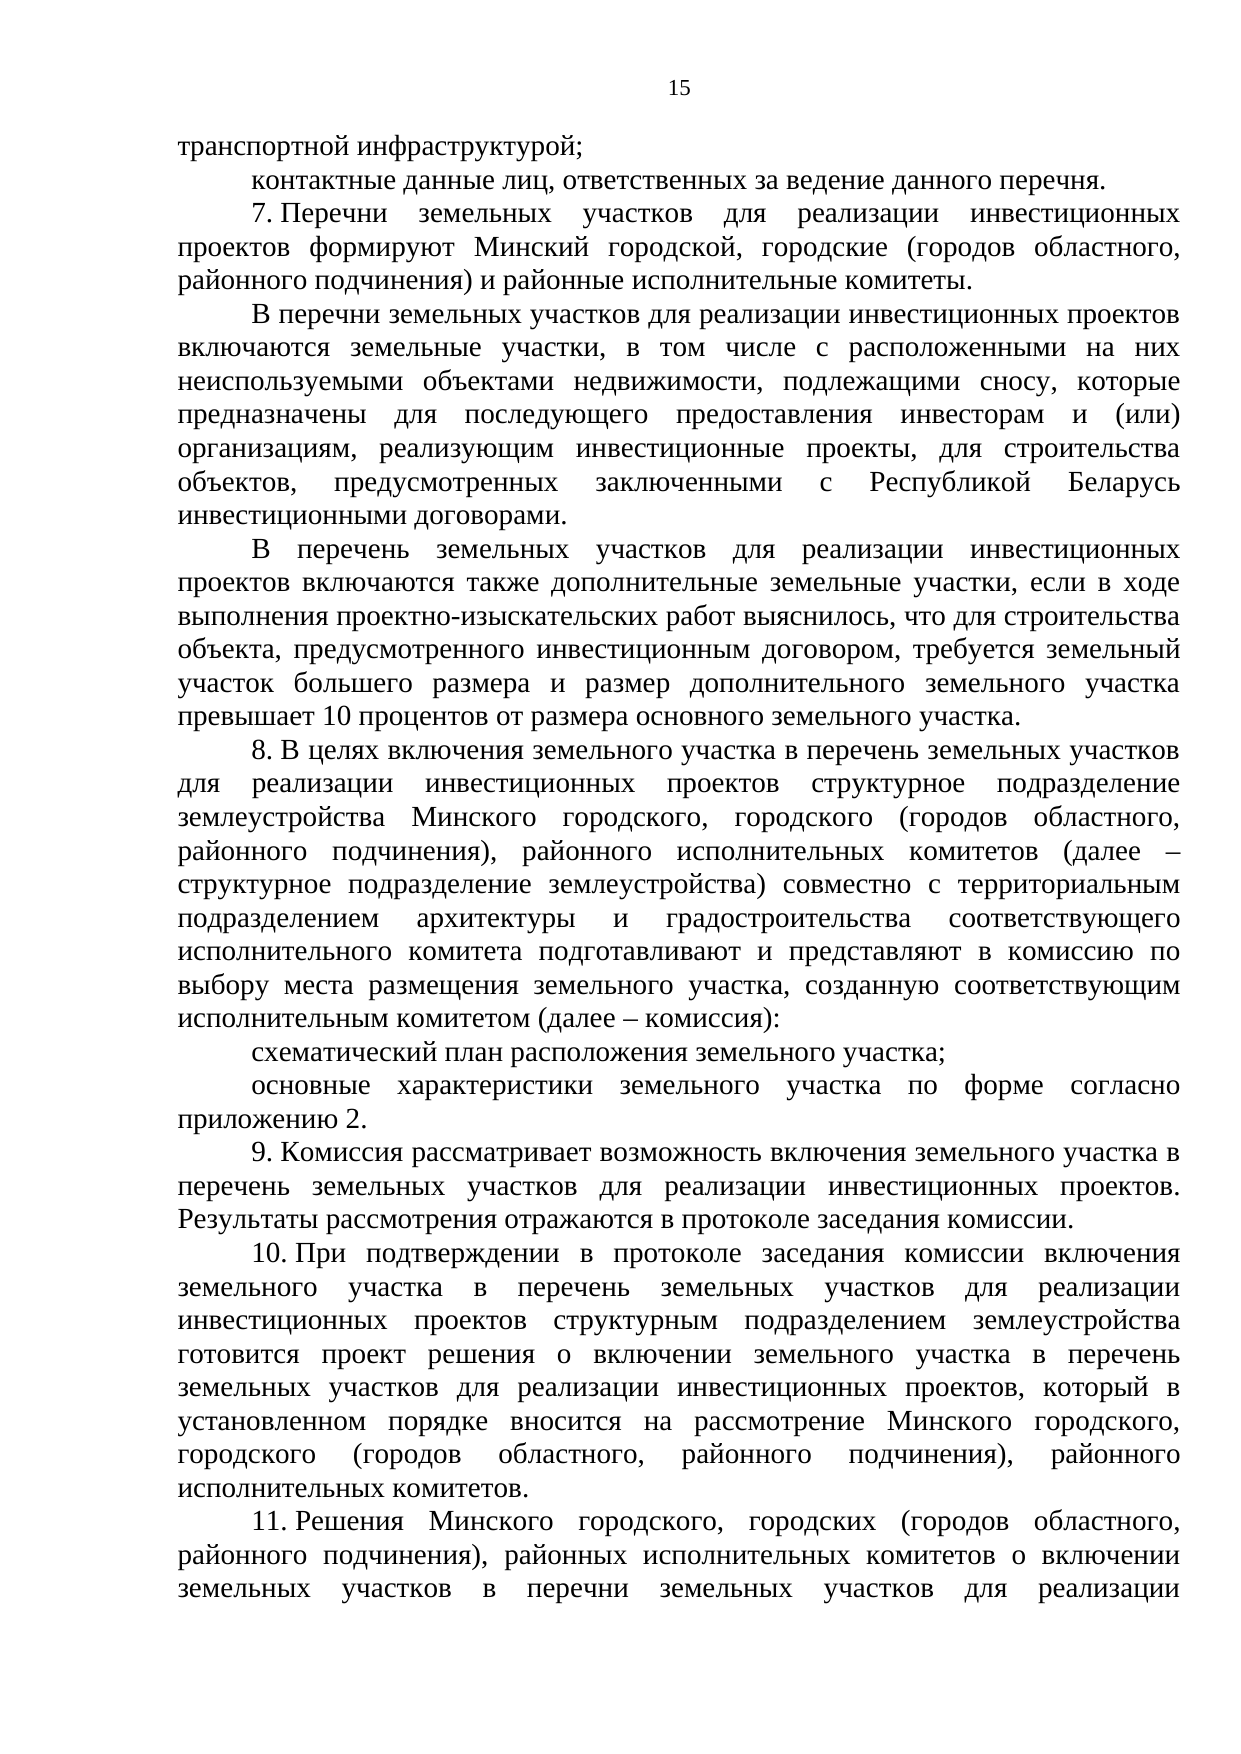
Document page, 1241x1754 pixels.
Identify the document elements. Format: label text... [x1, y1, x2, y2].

text основные характеристики земельного участка по форме согласно приложению 2. [177, 1067, 1181, 1134]
text 7. Перечни земельных участков для реализации инвестиционных проектов формируют Минский городской, городские (городов областного, районного подчинения) и районные исполнительные комитеты. [177, 195, 1181, 296]
text 8. В целях включения земельного участка в перечень земельных участков для реализации инвестиционных проектов структурное подразделение землеустройства Минского городского, городского (городов областного, районного подчинения), районного исполнительных комитетов (далее – структурное подразделение землеустройства) совместно с территориальным подразделением архитектуры и градостроительства соответствующего исполнительного комитета подготавливают и представляют в комиссию по выбору места размещения земельного участка, созданную соответствующим исполнительным комитетом (далее – комиссия): [177, 732, 1181, 1034]
text 9. Комиссия рассматривает возможность включения земельного участка в перечень земельных участков для реализации инвестиционных проектов. Результаты рассмотрения отражаются в протоколе заседания комиссии. [177, 1134, 1181, 1235]
text В перечни земельных участков для реализации инвестиционных проектов включаются земельные участки, в том числе с расположенными на них неиспользуемыми объектами недвижимости, подлежащими сносу, которые предназначены для последующего предоставления инвесторам и (или) организациям, реализующим инвестиционные проекты, для строительства объектов, предусмотренных заключенными с Республикой Беларусь инвестиционными договорами. [177, 296, 1181, 531]
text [177, 1503, 1181, 1604]
text В перечень земельных участков для реализации инвестиционных проектов включаются также дополнительные земельные участки, если в ходе выполнения проектно-изыскательских работ выяснилось, что для строительства объекта, предусмотренного инвестиционным договором, требуется земельный участок большего размера и размер дополнительного земельного участка превышает 10 процентов от размера основного земельного участка. [177, 531, 1181, 732]
text контактные данные лиц, ответственных за ведение данного перечня. [177, 162, 1181, 195]
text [177, 128, 1181, 162]
text 10. При подтверждении в протоколе заседания комиссии включения земельного участка в перечень земельных участков для реализации инвестиционных проектов структурным подразделением землеустройства готовится проект решения о включении земельного участка в перечень земельных участков для реализации инвестиционных проектов, который в установленном порядке вносится на рассмотрение Минского городского, городского (городов областного, районного подчинения), районного исполнительных комитетов. [177, 1235, 1181, 1503]
text схематический план расположения земельного участка; [177, 1034, 1181, 1067]
